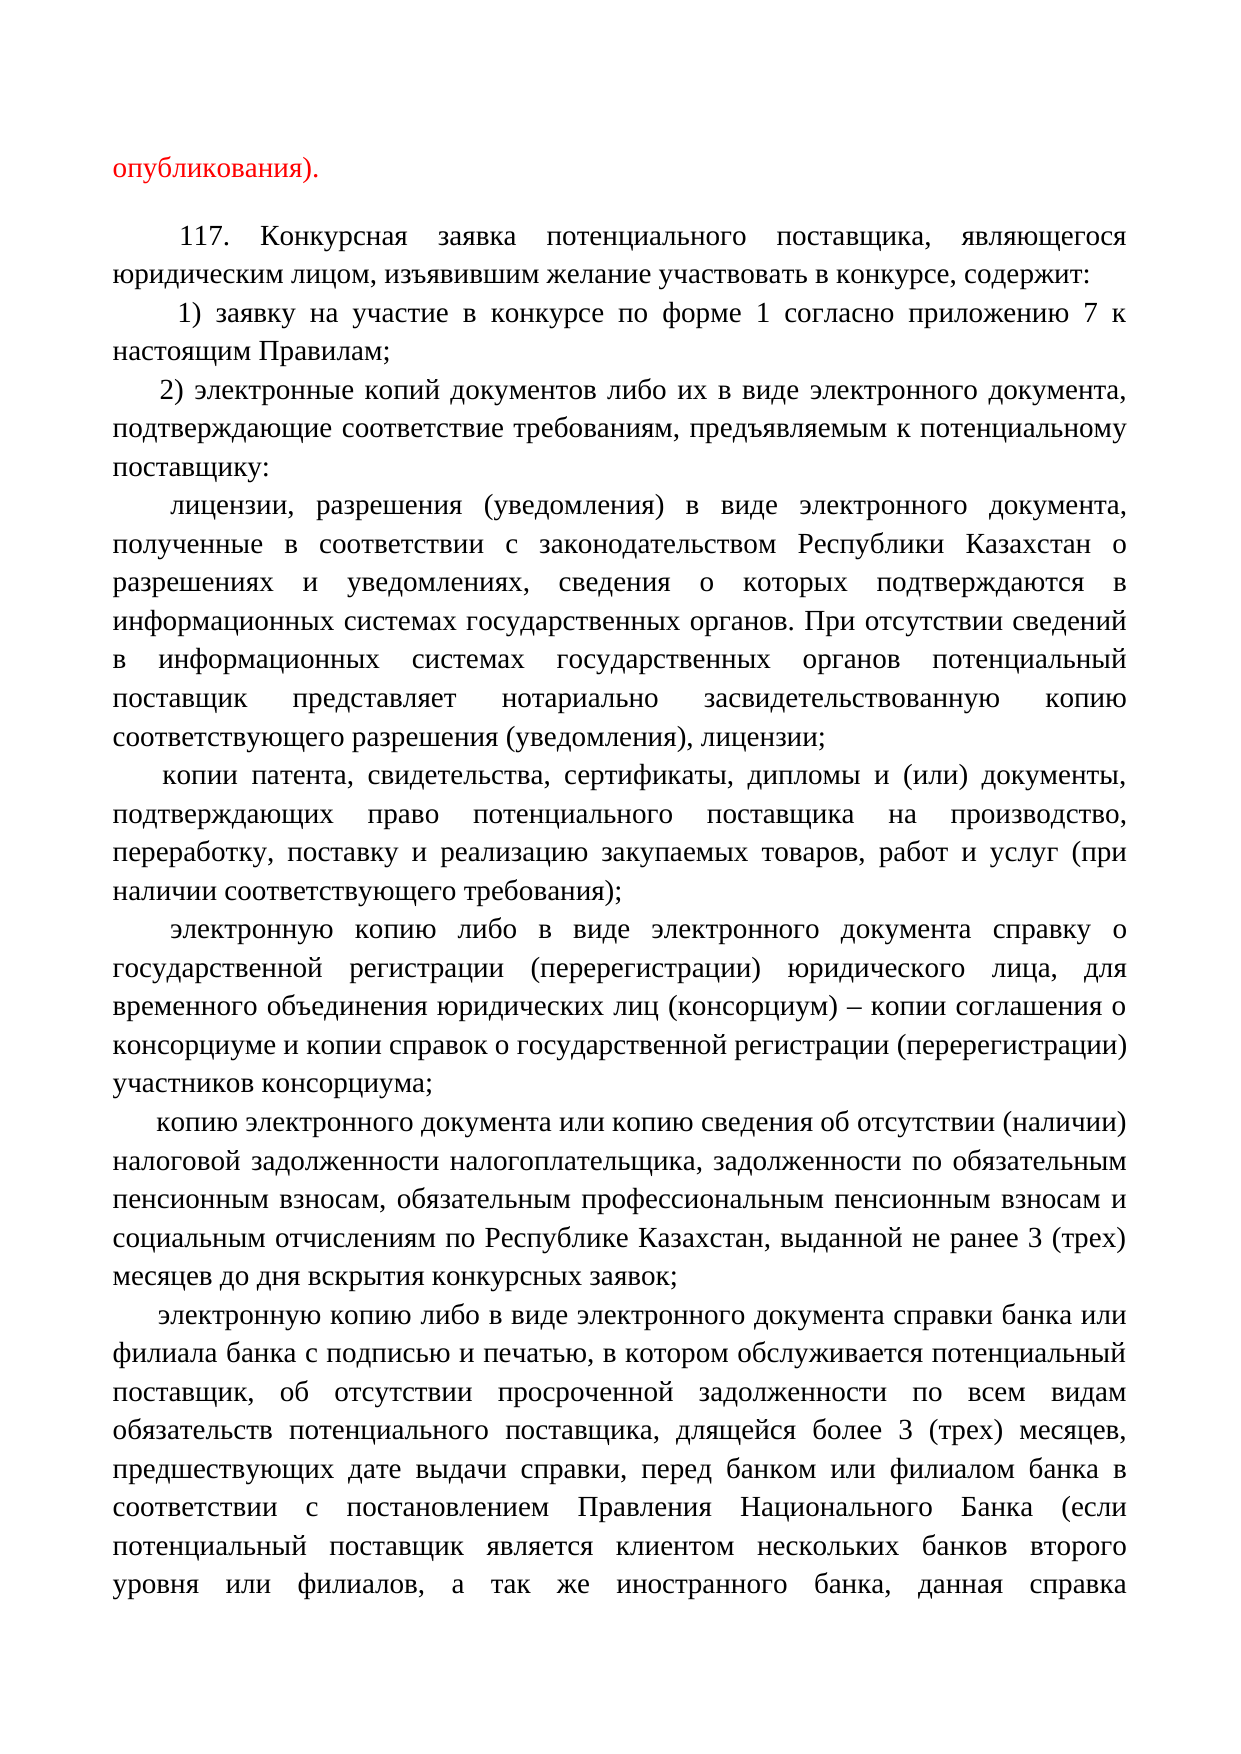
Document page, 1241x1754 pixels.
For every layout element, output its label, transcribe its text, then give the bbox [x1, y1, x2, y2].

text 117. Конкурсная заявка потенциального поставщика, являющегося юридическим лицом, изъявившим желание участвовать в конкурсе, содержит: [112, 218, 1128, 290]
text копии патента, свидетельства, сертификаты, дипломы и (или) документы, подтверждающих право потенциального поставщика на производство, переработку, поставку и реализацию закупаемых товаров, работ и услуг (при наличии соответствующего требования); [112, 757, 1128, 906]
text электронную копию либо в виде электронного документа справку о государственной регистрации (перерегистрации) юридического лица, для временного объединения юридических лиц (консорциум) – копии соглашения о консорциуме и копии справок о государственной регистрации (перерегистрации) участников консорциума; [112, 911, 1128, 1099]
text 1) заявку на участие в конкурсе по форме 1 согласно приложению 7 к настоящим Правилам; [112, 295, 1128, 367]
text копию электронного документа или копию сведения об отсутствии (наличии) налоговой задолженности налогоплательщика, задолженности по обязательным пенсионным взносам, обязательным профессиональным пенсионным взносам и социальным отчислениям по Республике Казахстан, выданной не ранее 3 (трех) месяцев до дня вскрытия конкурсных заявок; [112, 1104, 1128, 1292]
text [112, 1297, 1128, 1600]
text лицензии, разрешения (уведомления) в виде электронного документа, полученные в соответствии с законодательством Республики Казахстан о разрешениях и уведомлениях, сведения о которых подтверждаются в информационных системах государственных органов. При отсутствии сведений в информационных системах государственных органов потенциальный поставщик представляет нотариально засвидетельствованную копию соответствующего разрешения (уведомления), лицензии; [112, 487, 1128, 752]
text 2) электронные копий документов либо их в виде электронного документа, подтверждающие соответствие требованиям, предъявляемым к потенциальному поставщику: [112, 372, 1128, 482]
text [112, 150, 1128, 214]
